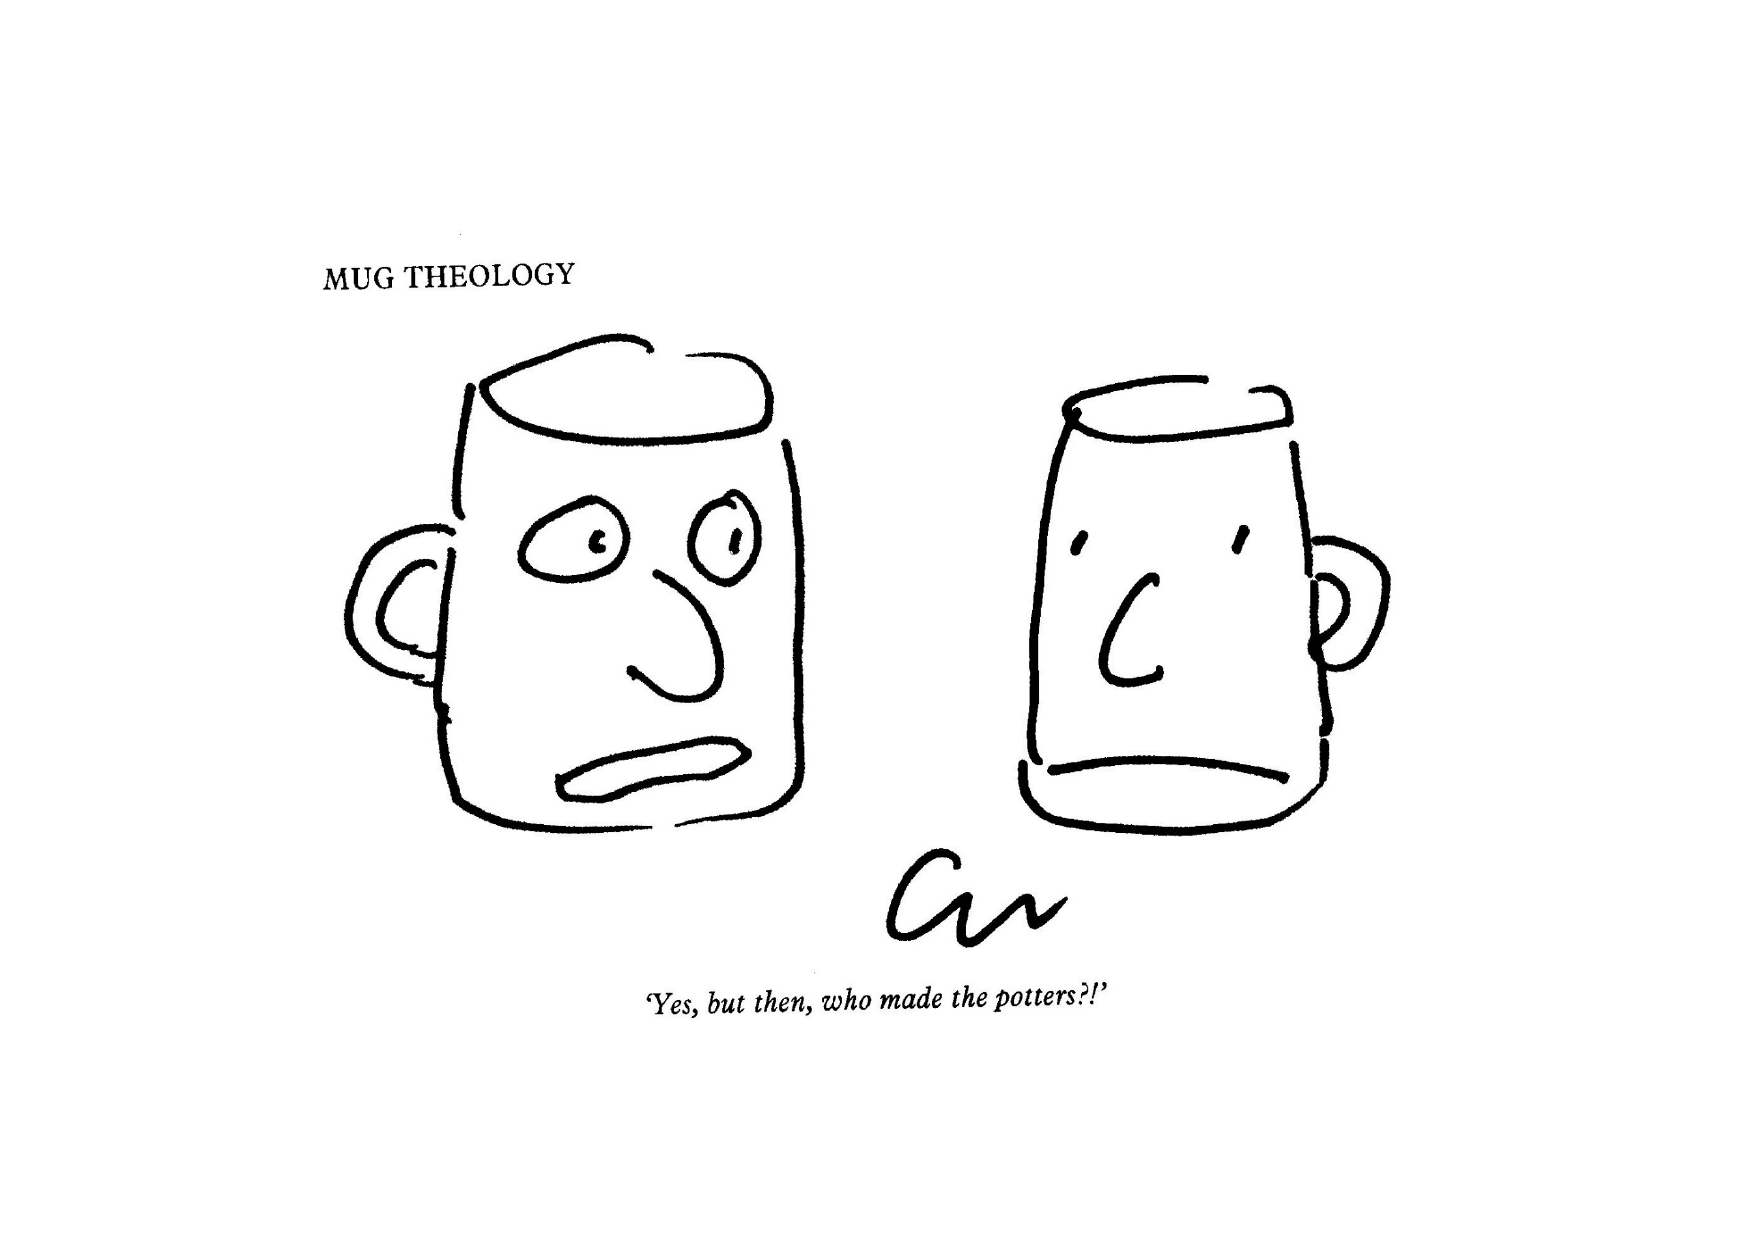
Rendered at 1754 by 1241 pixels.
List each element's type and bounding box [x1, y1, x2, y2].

picture [300, 150, 1397, 1091]
